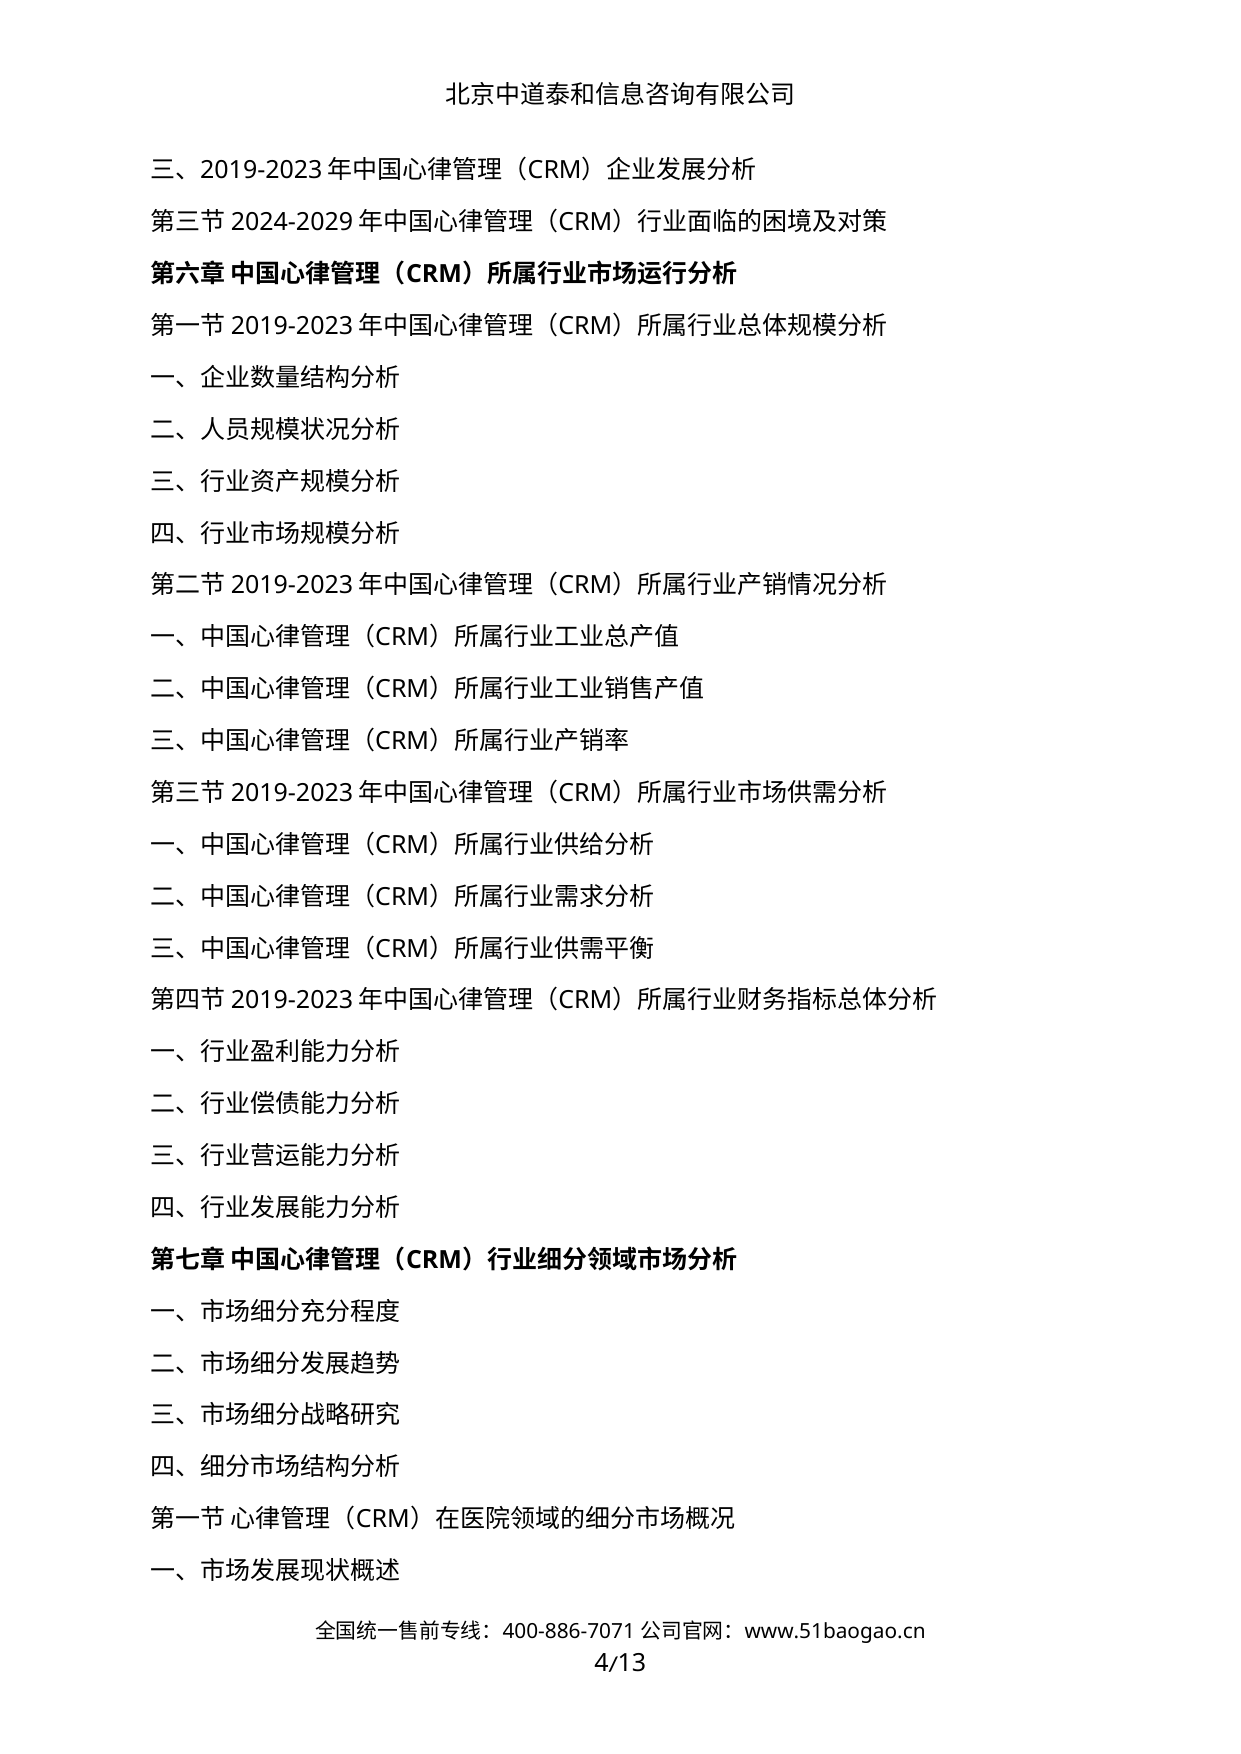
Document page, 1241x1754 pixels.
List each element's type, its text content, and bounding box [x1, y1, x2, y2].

text 二、中国心律管理（CRM）所属行业需求分析 [150, 876, 1090, 912]
text 第一节 2019-2023年中国心律管理（CRM）所属行业总体规模分析 [150, 306, 1090, 342]
text 第三节 2019-2023年中国心律管理（CRM）所属行业市场供需分析 [150, 772, 1090, 809]
text 第七章 中国心律管理（CRM）行业细分领域市场分析 [150, 1239, 1090, 1276]
text 一、中国心律管理（CRM）所属行业工业总产值 [150, 617, 1090, 653]
text 三、市场细分战略研究 [150, 1395, 1090, 1431]
text 三、行业营运能力分析 [150, 1136, 1090, 1172]
text 三、中国心律管理（CRM）所属行业产销率 [150, 721, 1090, 757]
text 第三节 2024-2029年中国心律管理（CRM）行业面临的困境及对策 [150, 202, 1090, 238]
text 一、企业数量结构分析 [150, 357, 1090, 394]
text 第一节 心律管理（CRM）在医院领域的细分市场概况 [150, 1499, 1090, 1535]
text 四、行业发展能力分析 [150, 1187, 1090, 1224]
text 四、行业市场规模分析 [150, 513, 1090, 549]
text 三、行业资产规模分析 [150, 461, 1090, 497]
text 二、人员规模状况分析 [150, 409, 1090, 446]
text 一、市场细分充分程度 [150, 1291, 1090, 1327]
text 二、市场细分发展趋势 [150, 1343, 1090, 1379]
text 第六章 中国心律管理（CRM）所属行业市场运行分析 [150, 254, 1090, 290]
text 一、行业盈利能力分析 [150, 1032, 1090, 1068]
text 二、行业偿债能力分析 [150, 1084, 1090, 1120]
text 四、细分市场结构分析 [150, 1447, 1090, 1483]
text 一、市场发展现状概述 [150, 1551, 1090, 1587]
text 二、中国心律管理（CRM）所属行业工业销售产值 [150, 669, 1090, 705]
text 第四节 2019-2023年中国心律管理（CRM）所属行业财务指标总体分析 [150, 980, 1090, 1016]
text 三、中国心律管理（CRM）所属行业供需平衡 [150, 928, 1090, 964]
text 三、2019-2023年中国心律管理（CRM）企业发展分析 [150, 150, 1090, 186]
text 第二节 2019-2023年中国心律管理（CRM）所属行业产销情况分析 [150, 565, 1090, 601]
text 一、中国心律管理（CRM）所属行业供给分析 [150, 824, 1090, 861]
